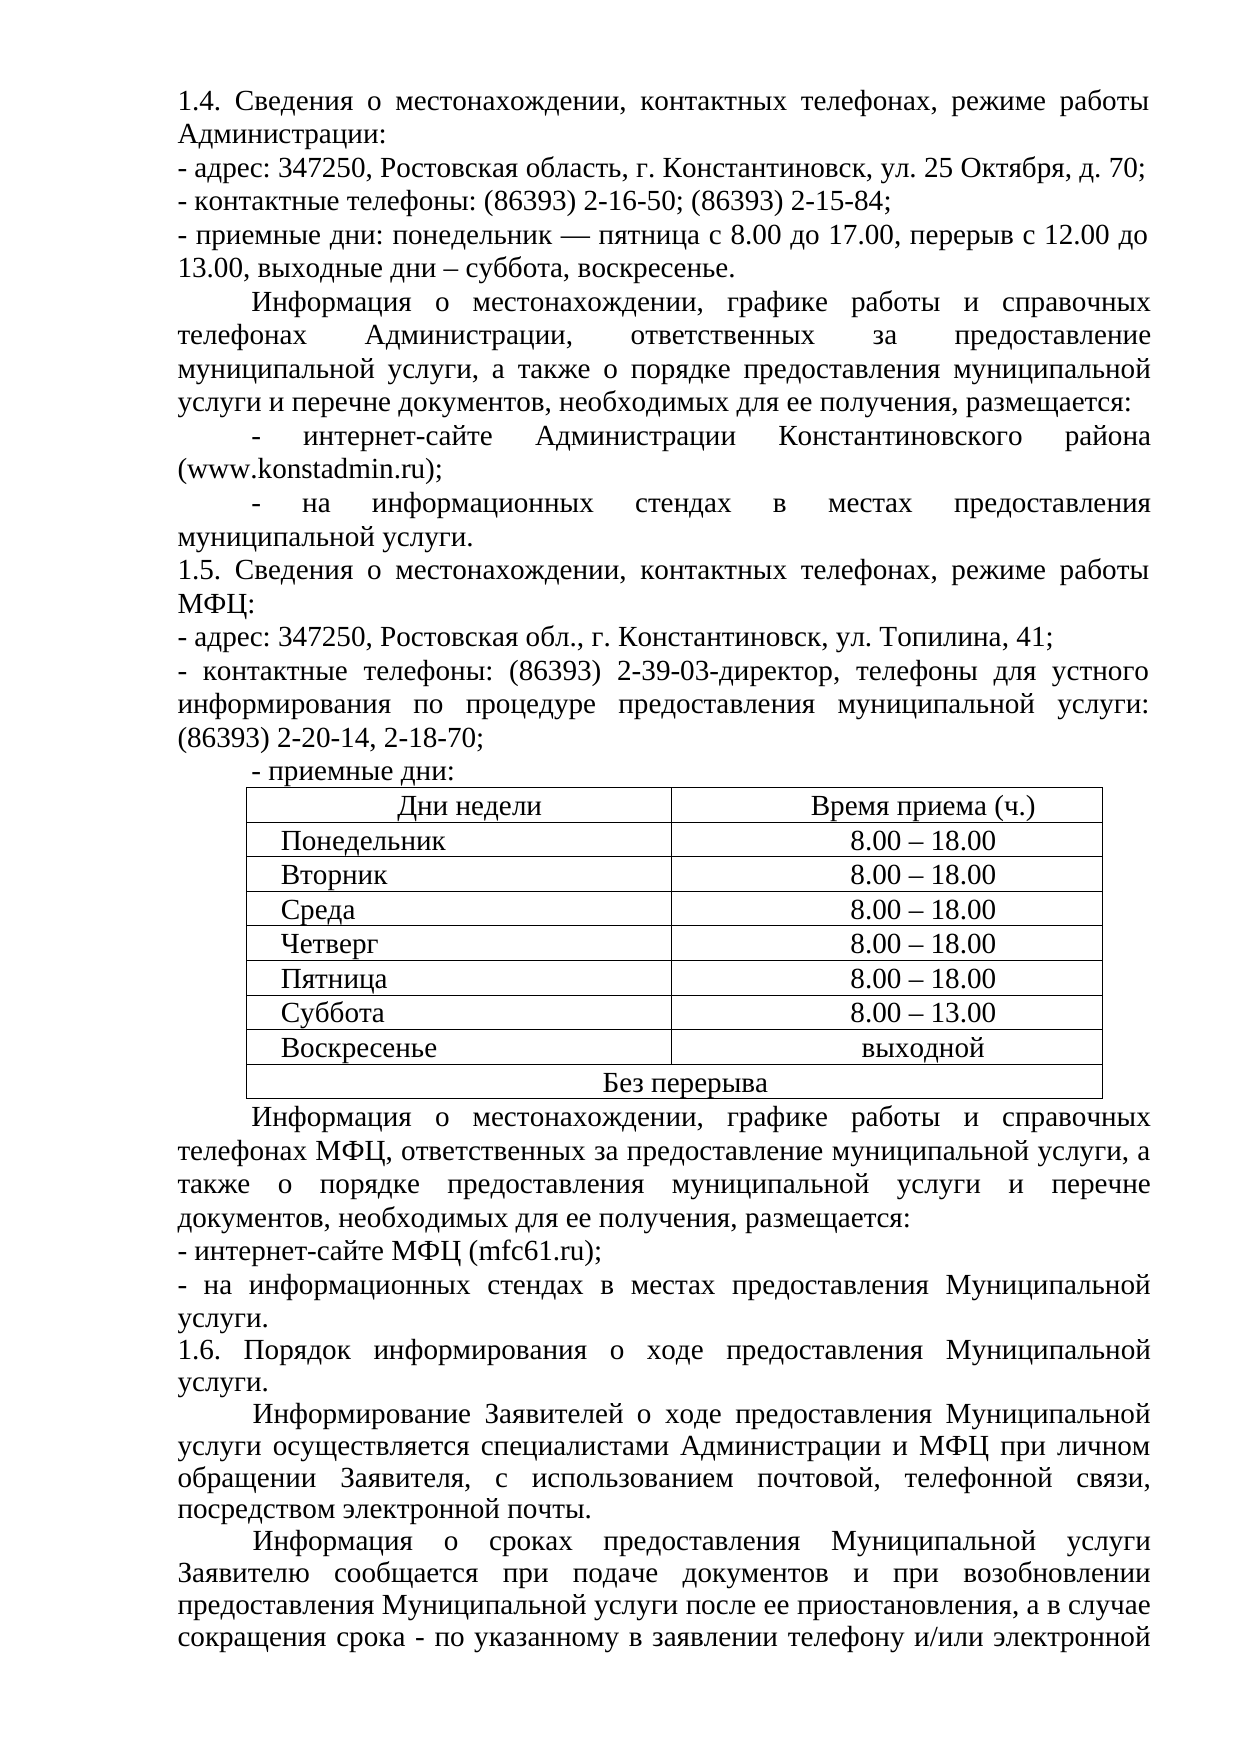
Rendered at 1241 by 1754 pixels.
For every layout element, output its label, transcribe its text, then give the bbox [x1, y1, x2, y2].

text - приемные дни: понедельник — пятница с 8.00 до 17.00, перерыв с 12.00 до 13.00, выходные дни – суббота, воскресенье. [177, 217, 1150, 284]
table_cell 8.00 – 18.00 [672, 926, 1102, 960]
text 1.6. Порядок информирования о ходе предоставления Муниципальной услуги. [177, 1334, 1152, 1398]
table_cell Среда [247, 892, 671, 925]
table_cell Вторник [247, 857, 671, 891]
text 1.5. Сведения о местонахождении, контактных телефонах, режиме работы МФЦ: [177, 552, 1150, 619]
table_cell 8.00 – 18.00 [672, 823, 1102, 856]
table_cell Воскресенье [247, 1030, 671, 1064]
table_cell Четверг [247, 926, 671, 960]
table_cell 8.00 – 18.00 [672, 892, 1102, 925]
text - интернет-сайте Администрации Константиновского района (www.konstadmin.ru); [177, 418, 1152, 485]
text - приемные дни: [177, 753, 1150, 787]
text Информация о местонахождении, графике работы и справочных телефонах МФЦ, ответственных за предоставление муниципальной услуги, а также о порядке предоставления муниципальной услуги и перечне документов, необходимых для ее получения, размещается: [177, 1099, 1152, 1233]
table_cell Суббота [247, 996, 671, 1029]
text - адрес: 347250, Ростовская область, г. Константиновск, ул. 25 Октября, д. 70; [177, 150, 1150, 183]
text Информация о местонахождении, графике работы и справочных телефонах Администрации, ответственных за предоставление муниципальной услуги, а также о порядке предоставления муниципальной услуги и перечне документов, необходимых для ее получения, размещается: [177, 284, 1152, 418]
text Информирование Заявителей о ходе предоставления Муниципальной услуги осуществляется специалистами Администрации и МФЦ при личном обращении Заявителя, с использованием почтовой, телефонной связи, посредством электронной почты. [177, 1398, 1152, 1525]
text - контактные телефоны: (86393) 2-16-50; (86393) 2-15-84; [177, 183, 1150, 217]
text - на информационных стендах в местах предоставления муниципальной услуги. [177, 485, 1152, 552]
table_cell Без перерыва [247, 1065, 1102, 1098]
text - контактные телефоны: (86393) 2-39-03-директор, телефоны для устного информирования по процедуре предоставления муниципальной услуги: (86393) 2-20-14, 2-18-70; [177, 653, 1150, 753]
table_header Дни недели [247, 788, 671, 822]
text 1.4. Сведения о местонахождении, контактных телефонах, режиме работы Администрации: [177, 83, 1150, 150]
table_header Время приема (ч.) [672, 788, 1102, 822]
table_cell Пятница [247, 961, 671, 994]
table_cell Понедельник [247, 823, 671, 856]
table_cell 8.00 – 18.00 [672, 857, 1102, 891]
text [177, 1525, 1152, 1653]
table_cell 8.00 – 13.00 [672, 996, 1102, 1029]
text - адрес: 347250, Ростовская обл., г. Константиновск, ул. Топилина, 41; [177, 619, 1150, 653]
text - на информационных стендах в местах предоставления Муниципальной услуги. [177, 1267, 1152, 1334]
text - интернет-сайте МФЦ (mfc61.ru); [177, 1233, 1152, 1267]
table_cell выходной [672, 1030, 1102, 1064]
table_cell 8.00 – 18.00 [672, 961, 1102, 994]
